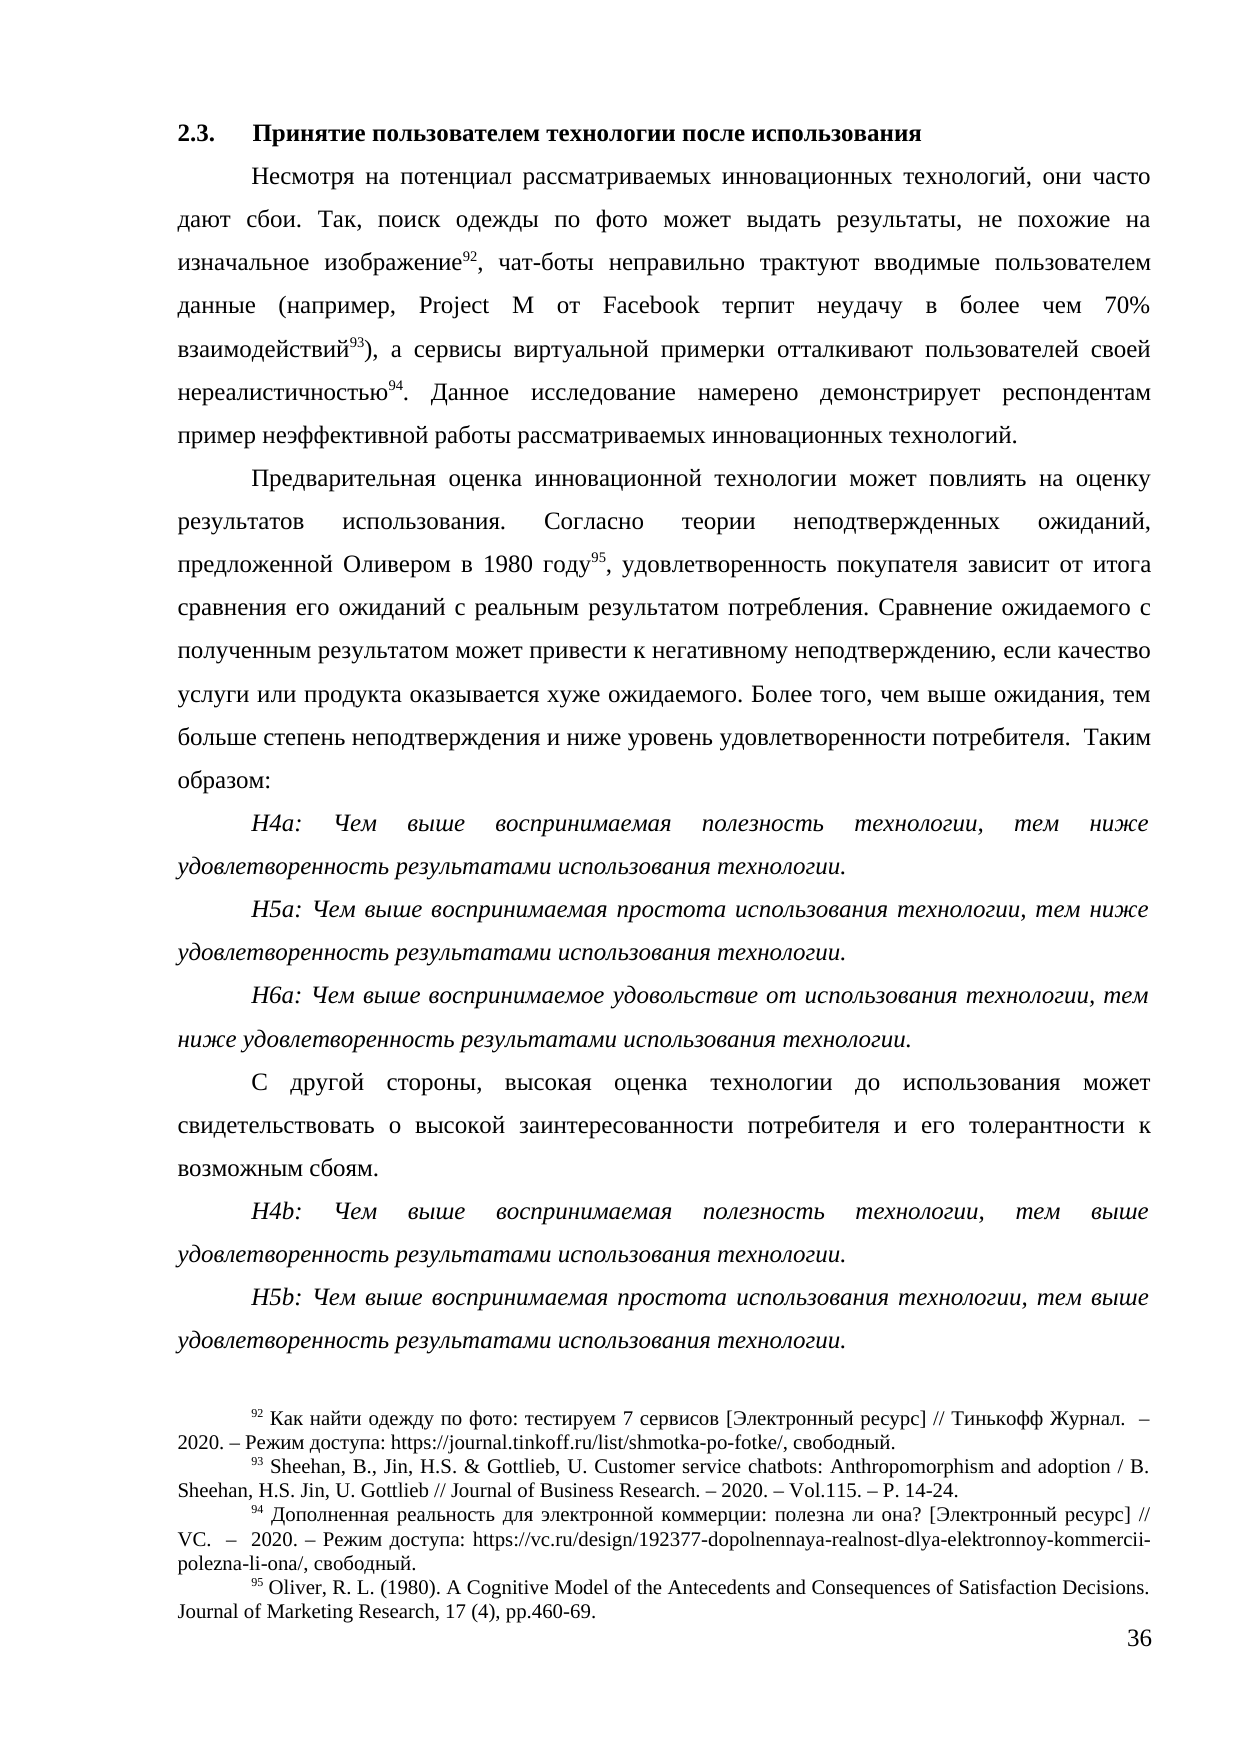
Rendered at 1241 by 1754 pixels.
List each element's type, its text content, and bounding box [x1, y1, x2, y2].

text Несмотря на потенциал рассматриваемых инновационных технологий, они часто дают сбои. Так, поиск одежды по фото может выдать результаты, не похожие на изначальное изображение, чат-боты неправильно трактуют вводимые пользователем данные (например, Project M от Facebook терпит неудачу в более чем 70% взаимодействий), а сервисы виртуальной примерки отталкивают пользователей своей нереалистичностью. Данное исследование намерено демонстрирует респондентам пример неэффективной работы рассматриваемых инновационных технологий. [177, 161, 1152, 449]
text С другой стороны, высокая оценка технологии до использования может свидетельствовать о высокой заинтересованности потребителя и его толерантности к возможным сбоям. [177, 1067, 1152, 1182]
text Н6а: Чем выше воспринимаемое удовольствие от использования технологии, тем ниже удовлетворенность результатами использования технологии. [177, 981, 1152, 1052]
text H4b: Чем выше воспринимаемая полезность технологии, тем выше удовлетворенность результатами использования технологии. [177, 1196, 1152, 1268]
text H5b: Чем выше воспринимаемая простота использования технологии, тем выше удовлетворенность результатами использования технологии. [177, 1282, 1152, 1354]
text H4a: Чем выше воспринимаемая полезность технологии, тем ниже удовлетворенность результатами использования технологии. [177, 808, 1152, 880]
text Предварительная оценка инновационной технологии может повлиять на оценку результатов использования. Согласно теории неподтвержденных ожиданий, предложенной Оливером в 1980 году, удовлетворенность покупателя зависит от итога сравнения его ожиданий с реальным результатом потребления. Сравнение ожидаемого с полученным результатом может привести к негативному неподтверждению, если качество услуги или продукта оказывается хуже ожидаемого. Более того, чем выше ожидания, тем больше степень неподтверждения и ниже уровень удовлетворенности потребителя. Таким образом: [177, 463, 1152, 794]
subtitle Принятие пользователем технологии после использования [177, 118, 1152, 147]
text H5a: Чем выше воспринимаемая простота использования технологии, тем ниже удовлетворенность результатами использования технологии. [177, 894, 1152, 966]
